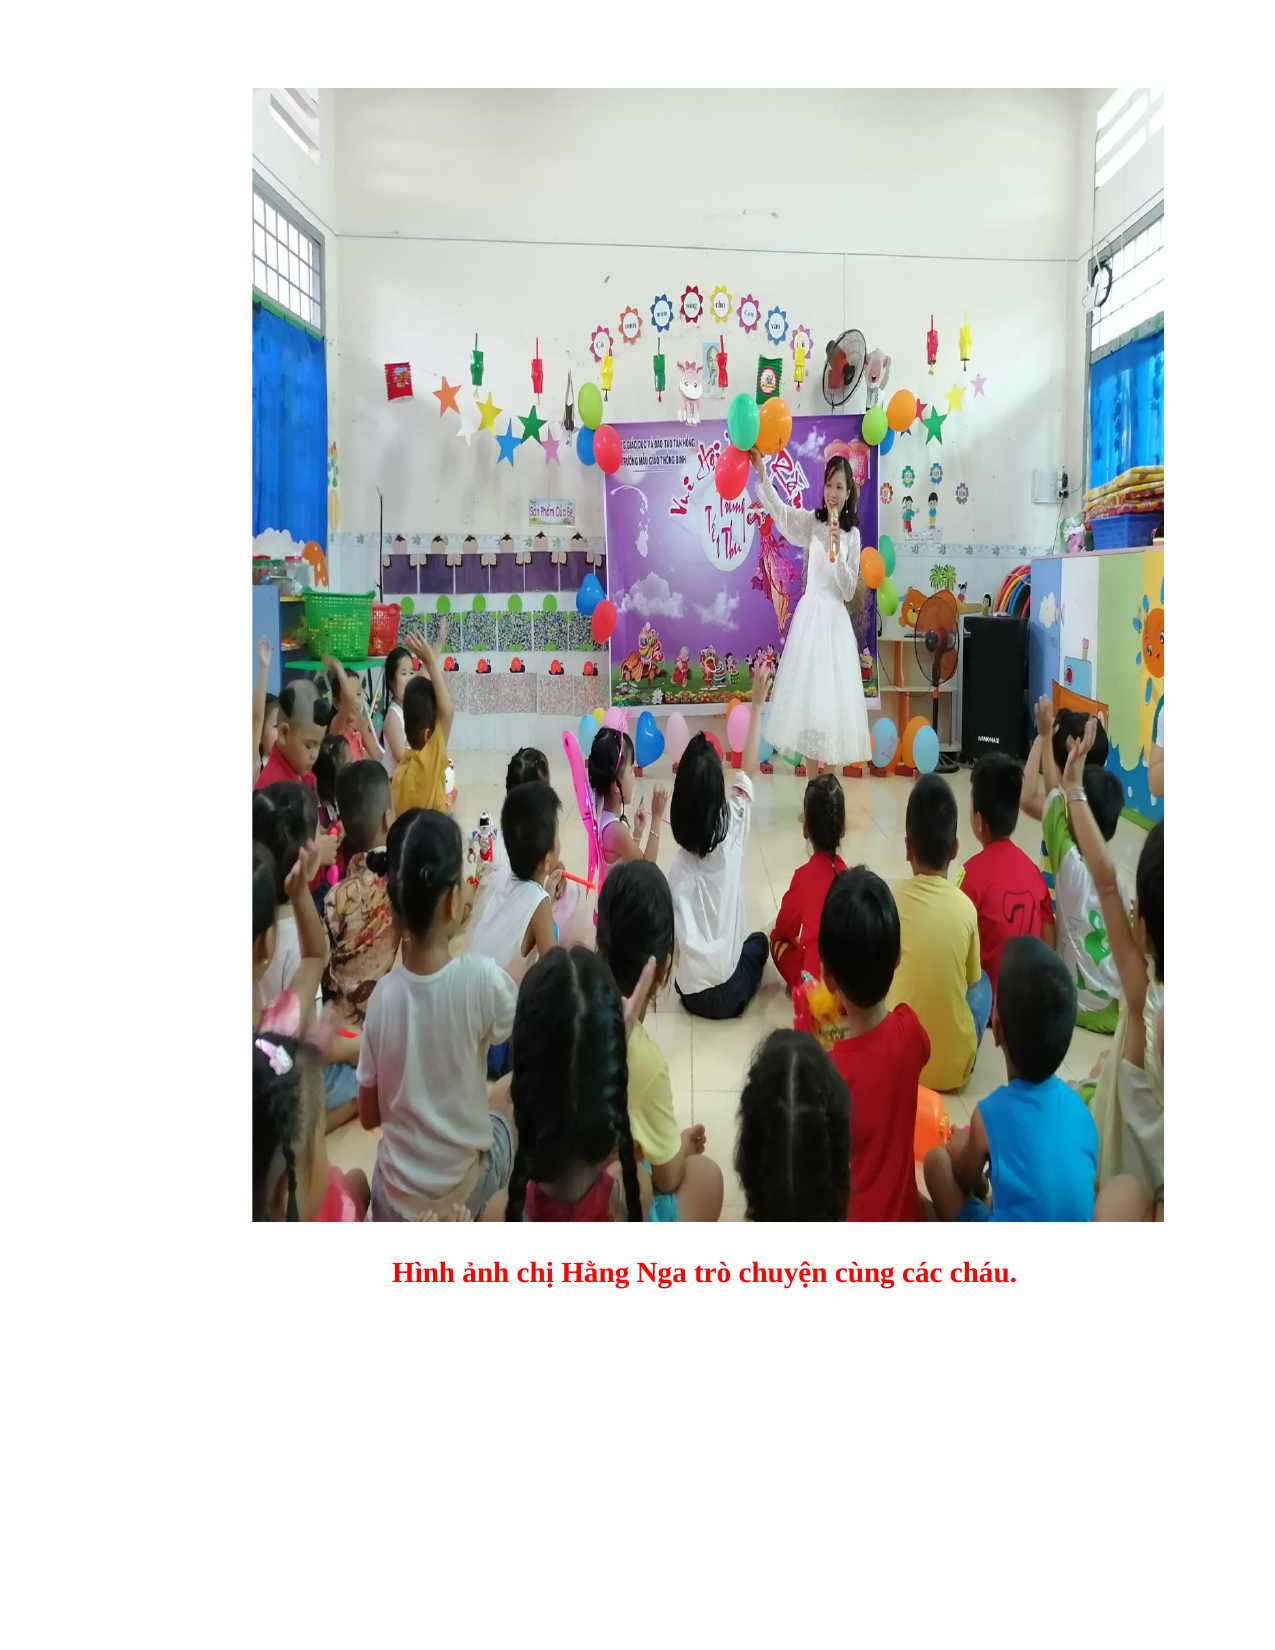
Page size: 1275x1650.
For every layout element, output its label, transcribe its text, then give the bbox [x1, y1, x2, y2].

text Hình ảnh chị Hằng Nga trò chuyện cùng các cháu. [177, 1256, 1157, 1289]
picture [252, 88, 1164, 1222]
